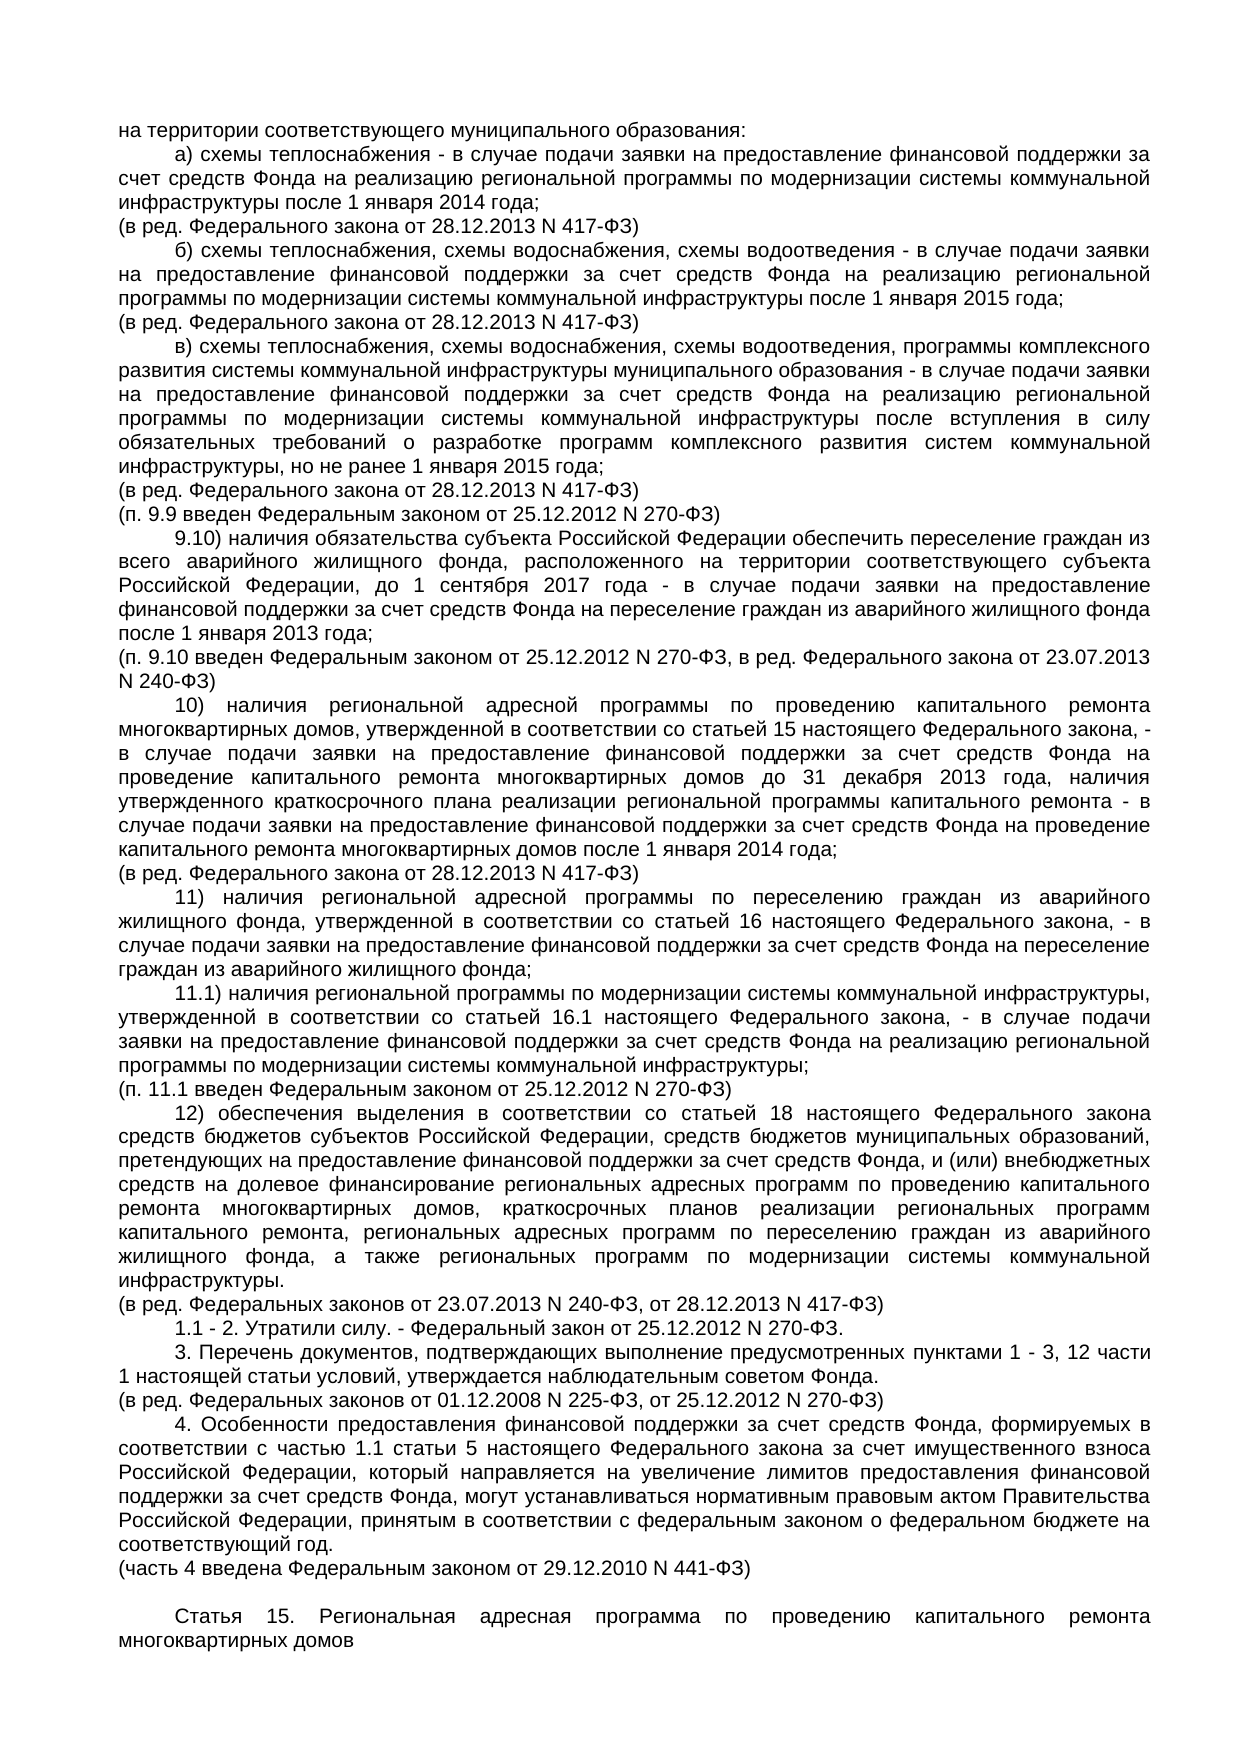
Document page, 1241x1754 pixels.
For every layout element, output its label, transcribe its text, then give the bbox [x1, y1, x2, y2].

text 9.10) наличия обязательства субъекта Российской Федерации обеспечить переселение граждан из всего аварийного жилищного фонда, расположенного на территории соответствующего субъекта Российской Федерации, до 1 сентября 2017 года - в случае подачи заявки на предоставление финансовой поддержки за счет средств Фонда на переселение граждан из аварийного жилищного фонда после 1 января 2013 года; [118, 525, 1152, 645]
text 11.1) наличия региональной программы по модернизации системы коммунальной инфраструктуры, утвержденной в соответствии со статьей 16.1 настоящего Федерального закона, - в случае подачи заявки на предоставление финансовой поддержки за счет средств Фонда на реализацию региональной программы по модернизации системы коммунальной инфраструктуры; [118, 981, 1152, 1076]
text (в ред. Федерального закона от 28.12.2013 N 417-ФЗ) [118, 214, 1152, 238]
text 3. Перечень документов, подтверждающих выполнение предусмотренных пунктами 1 - 3, 12 части 1 настоящей статьи условий, утверждается наблюдательным советом Фонда. [118, 1340, 1152, 1388]
text б) схемы теплоснабжения, схемы водоснабжения, схемы водоотведения - в случае подачи заявки на предоставление финансовой поддержки за счет средств Фонда на реализацию региональной программы по модернизации системы коммунальной инфраструктуры после 1 января 2015 года; [118, 238, 1152, 310]
text 10) наличия региональной адресной программы по проведению капитального ремонта многоквартирных домов, утвержденной в соответствии со статьей 15 настоящего Федерального закона, - в случае подачи заявки на предоставление финансовой поддержки за счет средств Фонда на проведение капитального ремонта многоквартирных домов до 31 декабря 2013 года, наличия утвержденного краткосрочного плана реализации региональной программы капитального ремонта - в случае подачи заявки на предоставление финансовой поддержки за счет средств Фонда на проведение капитального ремонта многоквартирных домов после 1 января 2014 года; [118, 693, 1152, 861]
text (в ред. Федерального закона от 28.12.2013 N 417-ФЗ) [118, 310, 1152, 334]
text (в ред. Федерального закона от 28.12.2013 N 417-ФЗ) [118, 861, 1152, 885]
text 12) обеспечения выделения в соответствии со статьей 18 настоящего Федерального закона средств бюджетов субъектов Российской Федерации, средств бюджетов муниципальных образований, претендующих на предоставление финансовой поддержки за счет средств Фонда, и (или) внебюджетных средств на долевое финансирование региональных адресных программ по проведению капитального ремонта многоквартирных домов, краткосрочных планов реализации региональных программ капитального ремонта, региональных адресных программ по переселению граждан из аварийного жилищного фонда, а также региональных программ по модернизации системы коммунальной инфраструктуры. [118, 1100, 1152, 1292]
text 4. Особенности предоставления финансовой поддержки за счет средств Фонда, формируемых в соответствии с частью 1.1 статьи 5 настоящего Федерального закона за счет имущественного взноса Российской Федерации, который направляется на увеличение лимитов предоставления финансовой поддержки за счет средств Фонда, могут устанавливаться нормативным правовым актом Правительства Российской Федерации, принятым в соответствии с федеральным законом о федеральном бюджете на соответствующий год. [118, 1412, 1152, 1556]
text а) схемы теплоснабжения - в случае подачи заявки на предоставление финансовой поддержки за счет средств Фонда на реализацию региональной программы по модернизации системы коммунальной инфраструктуры после 1 января 2014 года; [118, 142, 1152, 214]
text (в ред. Федерального закона от 28.12.2013 N 417-ФЗ) [118, 477, 1152, 501]
text (часть 4 введена Федеральным законом от 29.12.2010 N 441-ФЗ) [118, 1556, 1152, 1579]
text Статья 15. Региональная адресная программа по проведению капитального ремонта многоквартирных домов [118, 1603, 1152, 1651]
text (п. 9.9 введен Федеральным законом от 25.12.2012 N 270-ФЗ) [118, 501, 1152, 525]
text в) схемы теплоснабжения, схемы водоснабжения, схемы водоотведения, программы комплексного развития системы коммунальной инфраструктуры муниципального образования - в случае подачи заявки на предоставление финансовой поддержки за счет средств Фонда на реализацию региональной программы по модернизации системы коммунальной инфраструктуры после вступления в силу обязательных требований о разработке программ комплексного развития систем коммунальной инфраструктуры, но не ранее 1 января 2015 года; [118, 334, 1152, 477]
text 11) наличия региональной адресной программы по переселению граждан из аварийного жилищного фонда, утвержденной в соответствии со статьей 16 настоящего Федерального закона, - в случае подачи заявки на предоставление финансовой поддержки за счет средств Фонда на переселение граждан из аварийного жилищного фонда; [118, 885, 1152, 981]
text (в ред. Федеральных законов от 23.07.2013 N 240-ФЗ, от 28.12.2013 N 417-ФЗ) [118, 1292, 1152, 1316]
text (п. 9.10 введен Федеральным законом от 25.12.2012 N 270-ФЗ, в ред. Федерального закона от 23.07.2013 N 240-ФЗ) [118, 645, 1152, 693]
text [118, 118, 1152, 142]
text (в ред. Федеральных законов от 01.12.2008 N 225-ФЗ, от 25.12.2012 N 270-ФЗ) [118, 1388, 1152, 1412]
text 1.1 - 2. Утратили силу. - Федеральный закон от 25.12.2012 N 270-ФЗ. [118, 1316, 1152, 1340]
text (п. 11.1 введен Федеральным законом от 25.12.2012 N 270-ФЗ) [118, 1076, 1152, 1100]
